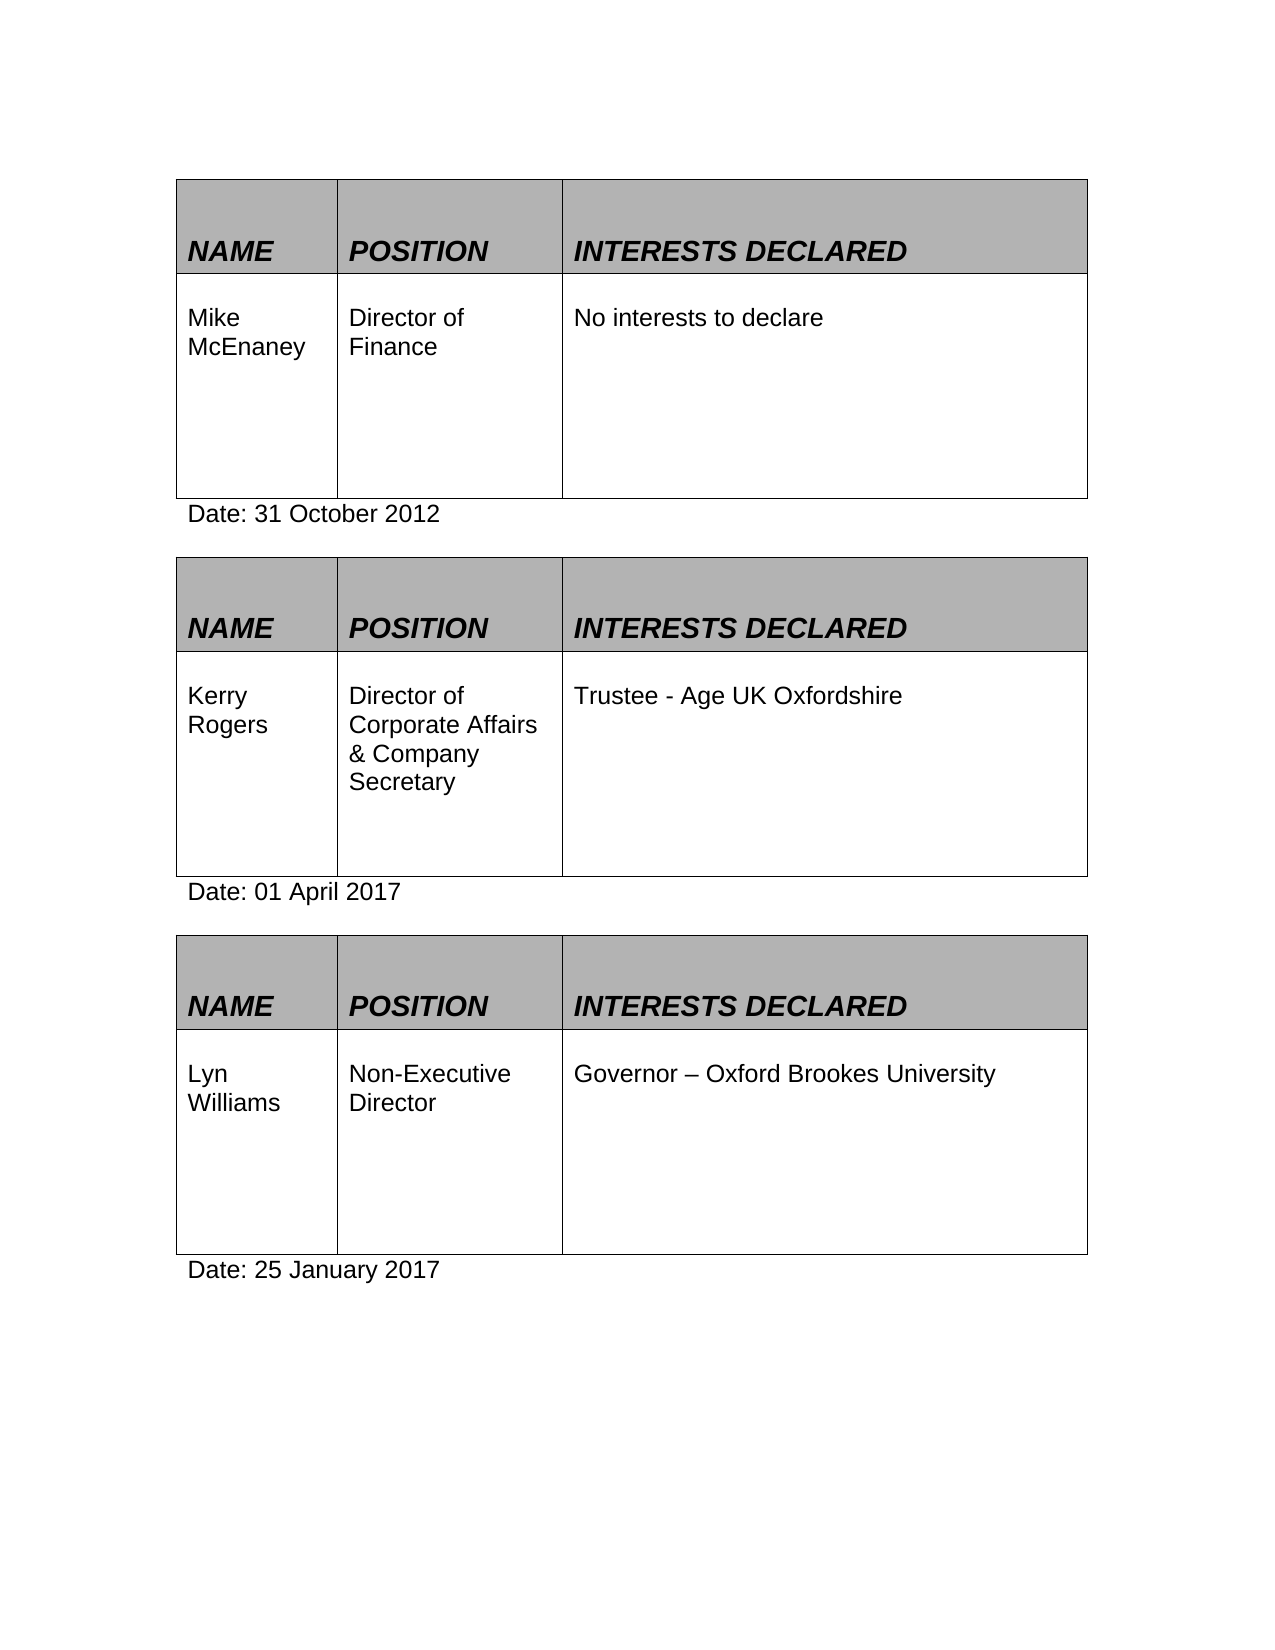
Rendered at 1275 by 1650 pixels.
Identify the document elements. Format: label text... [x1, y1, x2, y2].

table_cell Trustee - Age UK Oxfordshire [563, 652, 1087, 876]
text Date: 25 January 2017 [187, 1255, 1087, 1284]
table_cell Director of Corporate Affairs & Company Secretary [338, 652, 562, 876]
table_cell Non-Executive Director [338, 1030, 562, 1254]
text Date: 01 April 2017 [187, 877, 1087, 906]
table_header NAME [177, 936, 337, 1029]
table_header POSITION [338, 558, 562, 651]
table_cell Mike McEnaney [177, 274, 337, 498]
table_header POSITION [338, 180, 562, 273]
table_header NAME [177, 558, 337, 651]
table_header INTERESTS DECLARED [563, 936, 1087, 1029]
table_header NAME [177, 180, 337, 273]
table_header POSITION [338, 936, 562, 1029]
table_cell Lyn Williams [177, 1030, 337, 1254]
table_cell Director of Finance [338, 274, 562, 498]
table_header INTERESTS DECLARED [563, 558, 1087, 651]
text Date: 31 October 2012 [187, 499, 1087, 528]
table_cell Governor – Oxford Brookes University [563, 1030, 1087, 1254]
table_cell No interests to declare [563, 274, 1087, 498]
table_header INTERESTS DECLARED [563, 180, 1087, 273]
table_cell Kerry Rogers [177, 652, 337, 876]
